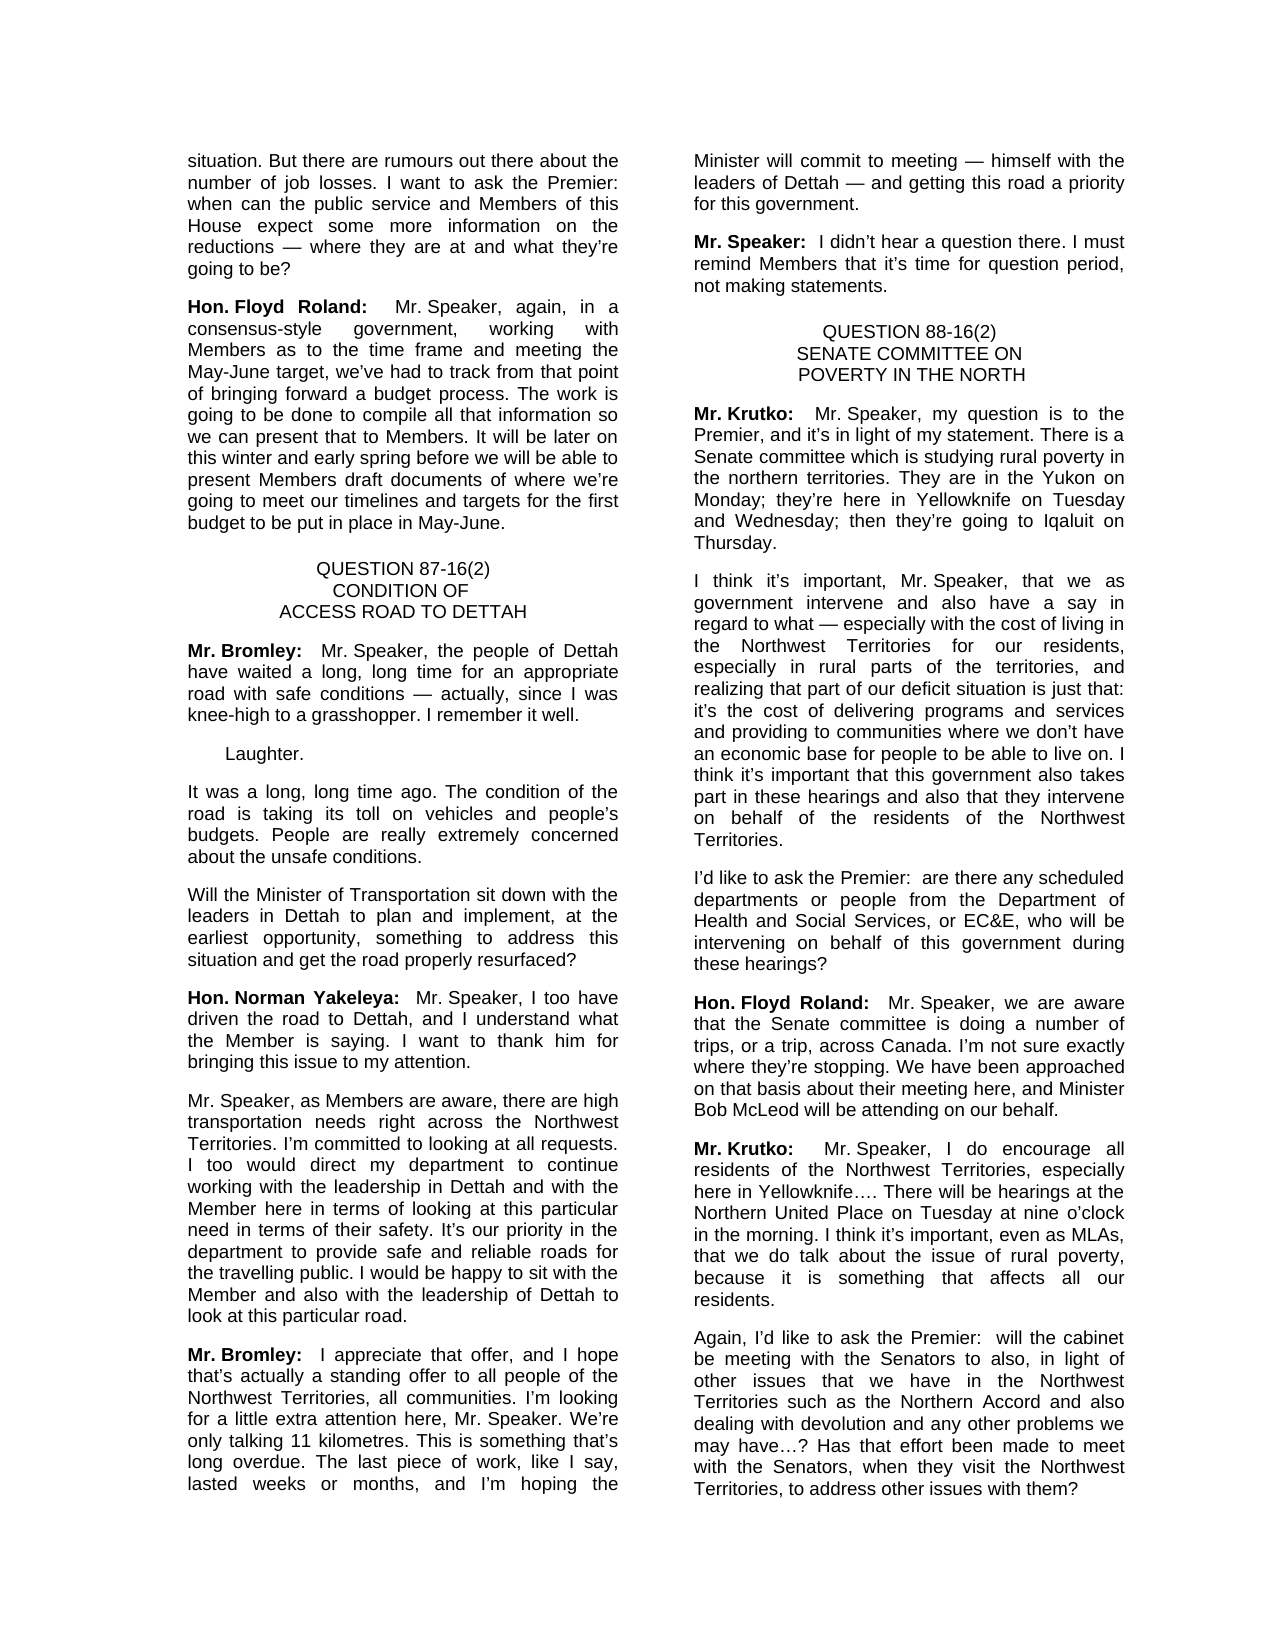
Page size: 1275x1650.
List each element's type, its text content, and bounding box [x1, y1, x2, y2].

subtitle QUESTION 88-16(2) senate committee on poverty in the north [694, 321, 1125, 386]
text Mr. Bromley: I appreciate that offer, and I hope that’s actually a standing offer to all people of the Northwest Territories, all communities. I’m looking for a little extra attention here, Mr. Speaker. We’re only talking 11 kilometres. This is something that’s long overdue. The last piece of work, like I say, lasted weeks or months, and I’m hoping the Minister will commit to meeting — himself with the leaders of Dettah — and getting this road a priority for this government. [187, 1343, 619, 1494]
text I’d like to ask the Premier: are there any scheduled departments or people from the Department of Health and Social Services, or EC&E, who will be intervening on behalf of this government during these hearings? [694, 867, 1125, 975]
text Hon. Floyd Roland: Mr. Speaker, we are aware that the Senate committee is doing a number of trips, or a trip, across Canada. I’m not sure exactly where they’re stopping. We have been approached on that basis about their meeting here, and Minister Bob McLeod will be attending on our behalf. [694, 991, 1125, 1121]
text Hon. Norman Yakeleya: Mr. Speaker, I too have driven the road to Dettah, and I understand what the Member is saying. I want to thank him for bringing this issue to my attention. [187, 987, 619, 1073]
text Mr. Krutko: Mr. Speaker, I do encourage all residents of the Northwest Territories, especially here in Yellowknife…. There will be hearings at the Northern United Place on Tuesday at nine o’clock in the morning. I think it’s important, even as MLAs, that we do talk about the issue of rural poverty, because it is something that affects all our residents. [694, 1137, 1125, 1310]
text Hon. Floyd Roland: Mr. Speaker, again, in a consensus-style government, working with Members as to the time frame and meeting the May-June target, we’ve had to track from that point of bringing forward a budget process. The work is going to be done to compile all that information so we can present that to Members. It will be later on this winter and early spring before we will be able to present Members draft documents of where we’re going to meet our timelines and targets for the first budget to be put in place in May-June. [187, 296, 619, 533]
text Laughter. [187, 742, 619, 764]
text Mr. Bromley: Mr. Speaker, the people of Dettah have waited a long, long time for an appropriate road with safe conditions — actually, since I was knee-high to a grasshopper. I remember it well. [187, 639, 619, 726]
text It was a long, long time ago. The condition of the road is taking its toll on vehicles and people’s budgets. People are really extremely concerned about the unsafe conditions. [187, 781, 619, 867]
text Will the Minister of Transportation sit down with the leaders in Dettah to plan and implement, at the earliest opportunity, something to address this situation and get the road properly resurfaced? [187, 884, 619, 970]
text I think it’s important, Mr. Speaker, that we as government intervene and also have a say in regard to what — especially with the cost of living in the Northwest Territories for our residents, especially in rural parts of the territories, and realizing that part of our deficit situation is just that: it’s the cost of delivering programs and services and providing to communities where we don’t have an economic base for people to be able to live on. I think it’s important that this government also takes part in these hearings and also that they intervene on behalf of the residents of the Northwest Territories. [694, 570, 1125, 850]
text Mr. Speaker, as Members are aware, there are high transportation needs right across the Northwest Territories. I’m committed to looking at all requests. I too would direct my department to continue working with the leadership in Dettah and with the Member here in terms of looking at this particular need in terms of their safety. It’s our priority in the department to provide safe and reliable roads for the travelling public. I would be happy to sit with the Member and also with the leadership of Dettah to look at this particular road. [187, 1089, 619, 1327]
text Again, I’d like to ask the Premier: will the cabinet be meeting with the Senators to also, in light of other issues that we have in the Northwest Territories such as the Northern Accord and also dealing with devolution and any other problems we may have…? Has that effort been made to meet with the Senators, when they visit the Northwest Territories, to address other issues with them? [694, 1327, 1125, 1499]
subtitle Question 87-16(2) Condition of Access Road to Dettah [187, 558, 619, 623]
text Mr. Speaker: I didn’t hear a question there. I must remind Members that it’s time for question period, not making statements. [694, 231, 1125, 296]
text Mr. Krutko: Mr. Speaker, my question is to the Premier, and it’s in light of my statement. There is a Senate committee which is studying rural poverty in the northern territories. They are in the Yukon on Monday; they’re here in Yellowknife on Tuesday and Wednesday; then they’re going to Iqaluit on Thursday. [694, 402, 1125, 553]
